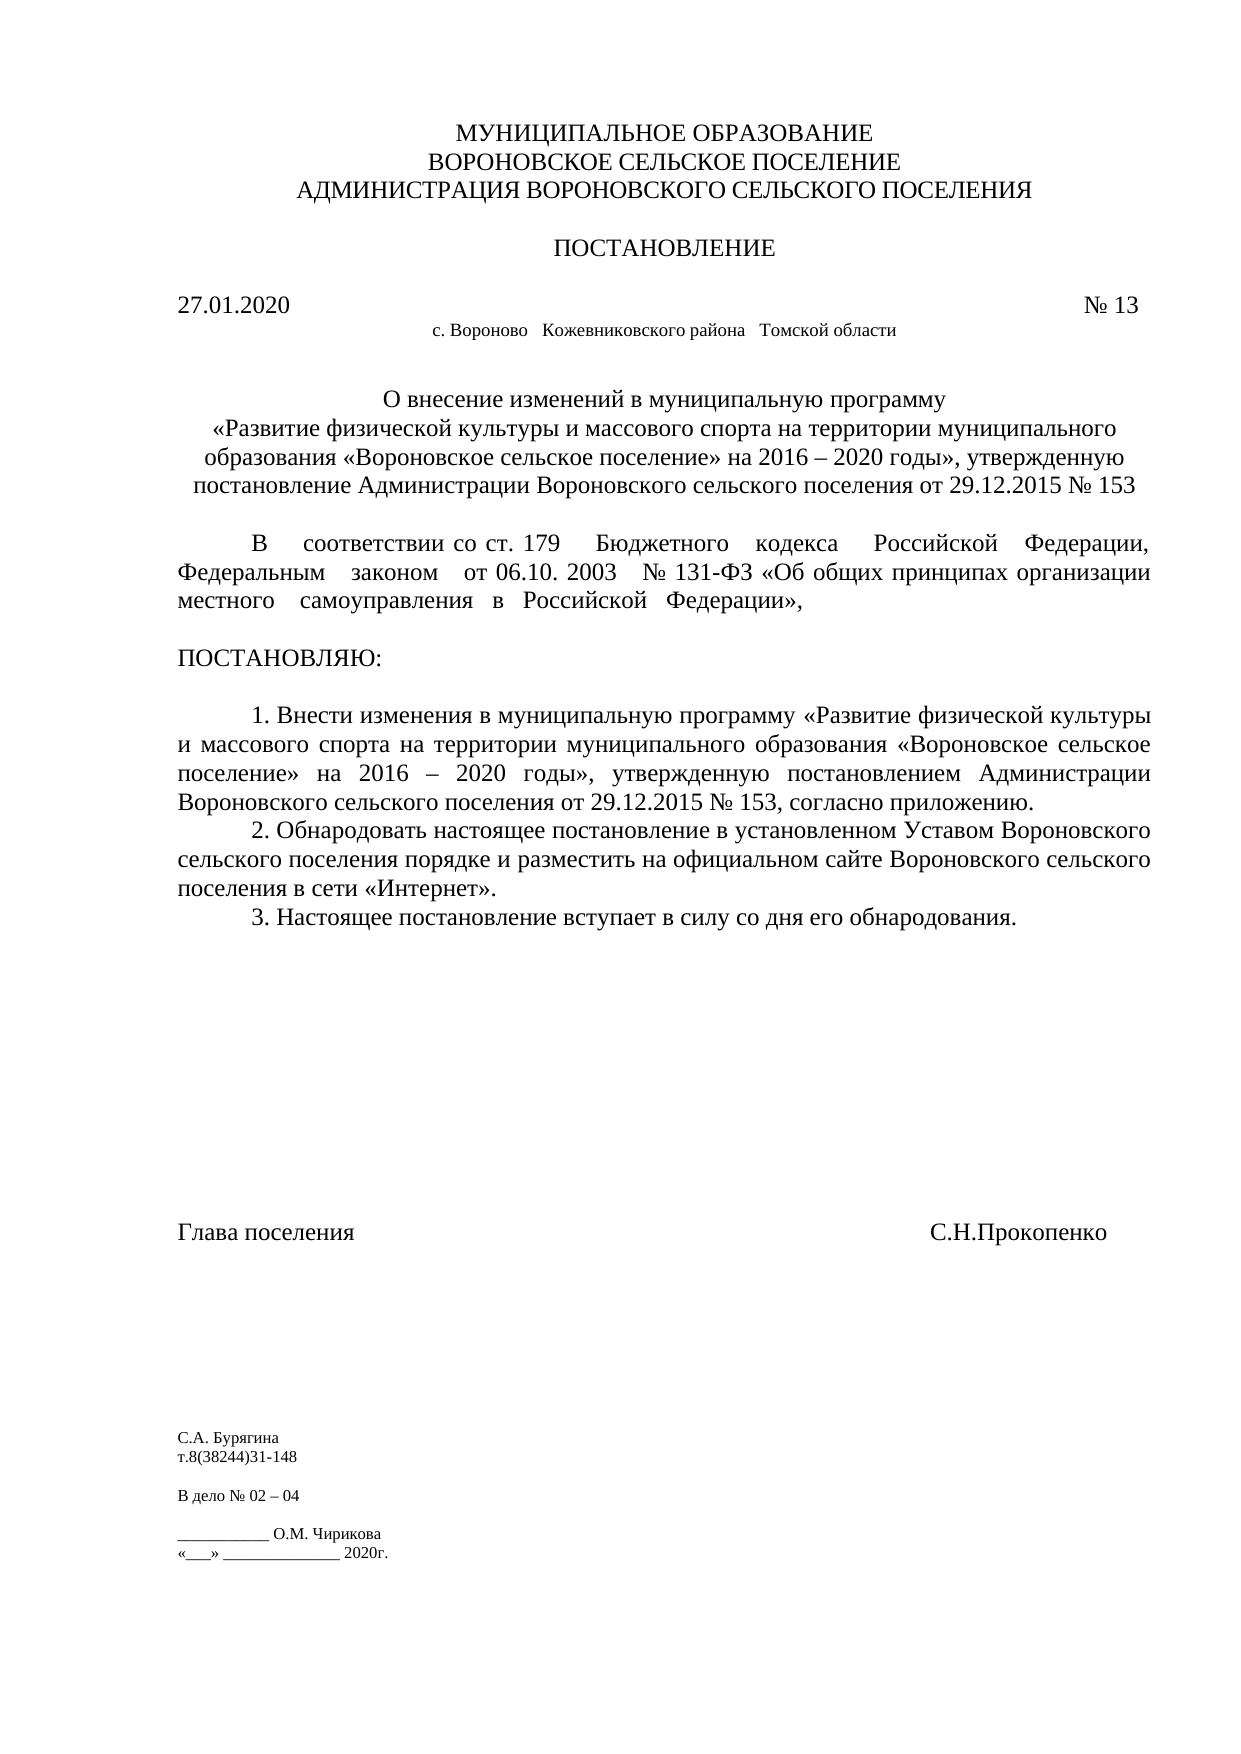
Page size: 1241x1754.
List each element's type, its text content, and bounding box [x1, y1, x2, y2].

text МУНИЦИПАЛЬНОЕ ОБРАЗОВАНИЕ [177, 118, 1152, 147]
text С.А. Бурягина [177, 1428, 1152, 1447]
text ПОСТАНОВЛЯЮ: [177, 643, 1152, 672]
text т.8(38244)31-148 [177, 1447, 1152, 1466]
text В соответствии со ст. 179 Бюджетного кодекса Российской Федерации, Федеральным законом от 06.10. 2003 № 131-ФЗ «Об общих принципах организации местного самоуправления в Российской Федерации», [177, 528, 1152, 614]
text ВОРОНОВСКОЕ СЕЛЬСКОЕ ПОСЕЛЕНИЕ [177, 147, 1152, 176]
text 2. Обнародовать настоящее постановление в установленном Уставом Вороновского сельского поселения порядке и разместить на официальном сайте Вороновского сельского поселения в сети «Интернет». [177, 815, 1152, 902]
text ___________ О.М. Чирикова [177, 1524, 1152, 1543]
text 3. Настоящее постановление вступает в силу со дня его обнародования. [177, 902, 1152, 930]
text АДМИНИСТРАЦИЯ ВОРОНОВСКОГО СЕЛЬСКОГО ПОСЕЛЕНИЯ [177, 176, 1152, 204]
text с. Вороново Кожевниковского района Томской области [177, 319, 1152, 341]
text ПОСТАНОВЛЕНИЕ [177, 233, 1152, 262]
text «___» ______________ 2020г. [177, 1543, 1152, 1562]
text 27.01.2020 № 13 [177, 291, 1152, 319]
text 1. Внести изменения в муниципальную программу «Развитие физической культуры и массового спорта на территории муниципального образования «Вороновское сельское поселение» на 2016 – 2020 годы», утвержденную постановлением Администрации Вороновского сельского поселения от 29.12.2015 № 153, согласно приложению. [177, 700, 1152, 815]
text О внесение изменений в муниципальную программу «Развитие физической культуры и массового спорта на территории муниципального образования «Вороновское сельское поселение» на 2016 – 2020 годы», утвержденную постановление Администрации Вороновского сельского поселения от 29.12.2015 № 153 [177, 384, 1152, 499]
text Глава поселения С.Н.Прокопенко [177, 1217, 1152, 1246]
text В дело № 02 – 04 [177, 1485, 1152, 1504]
